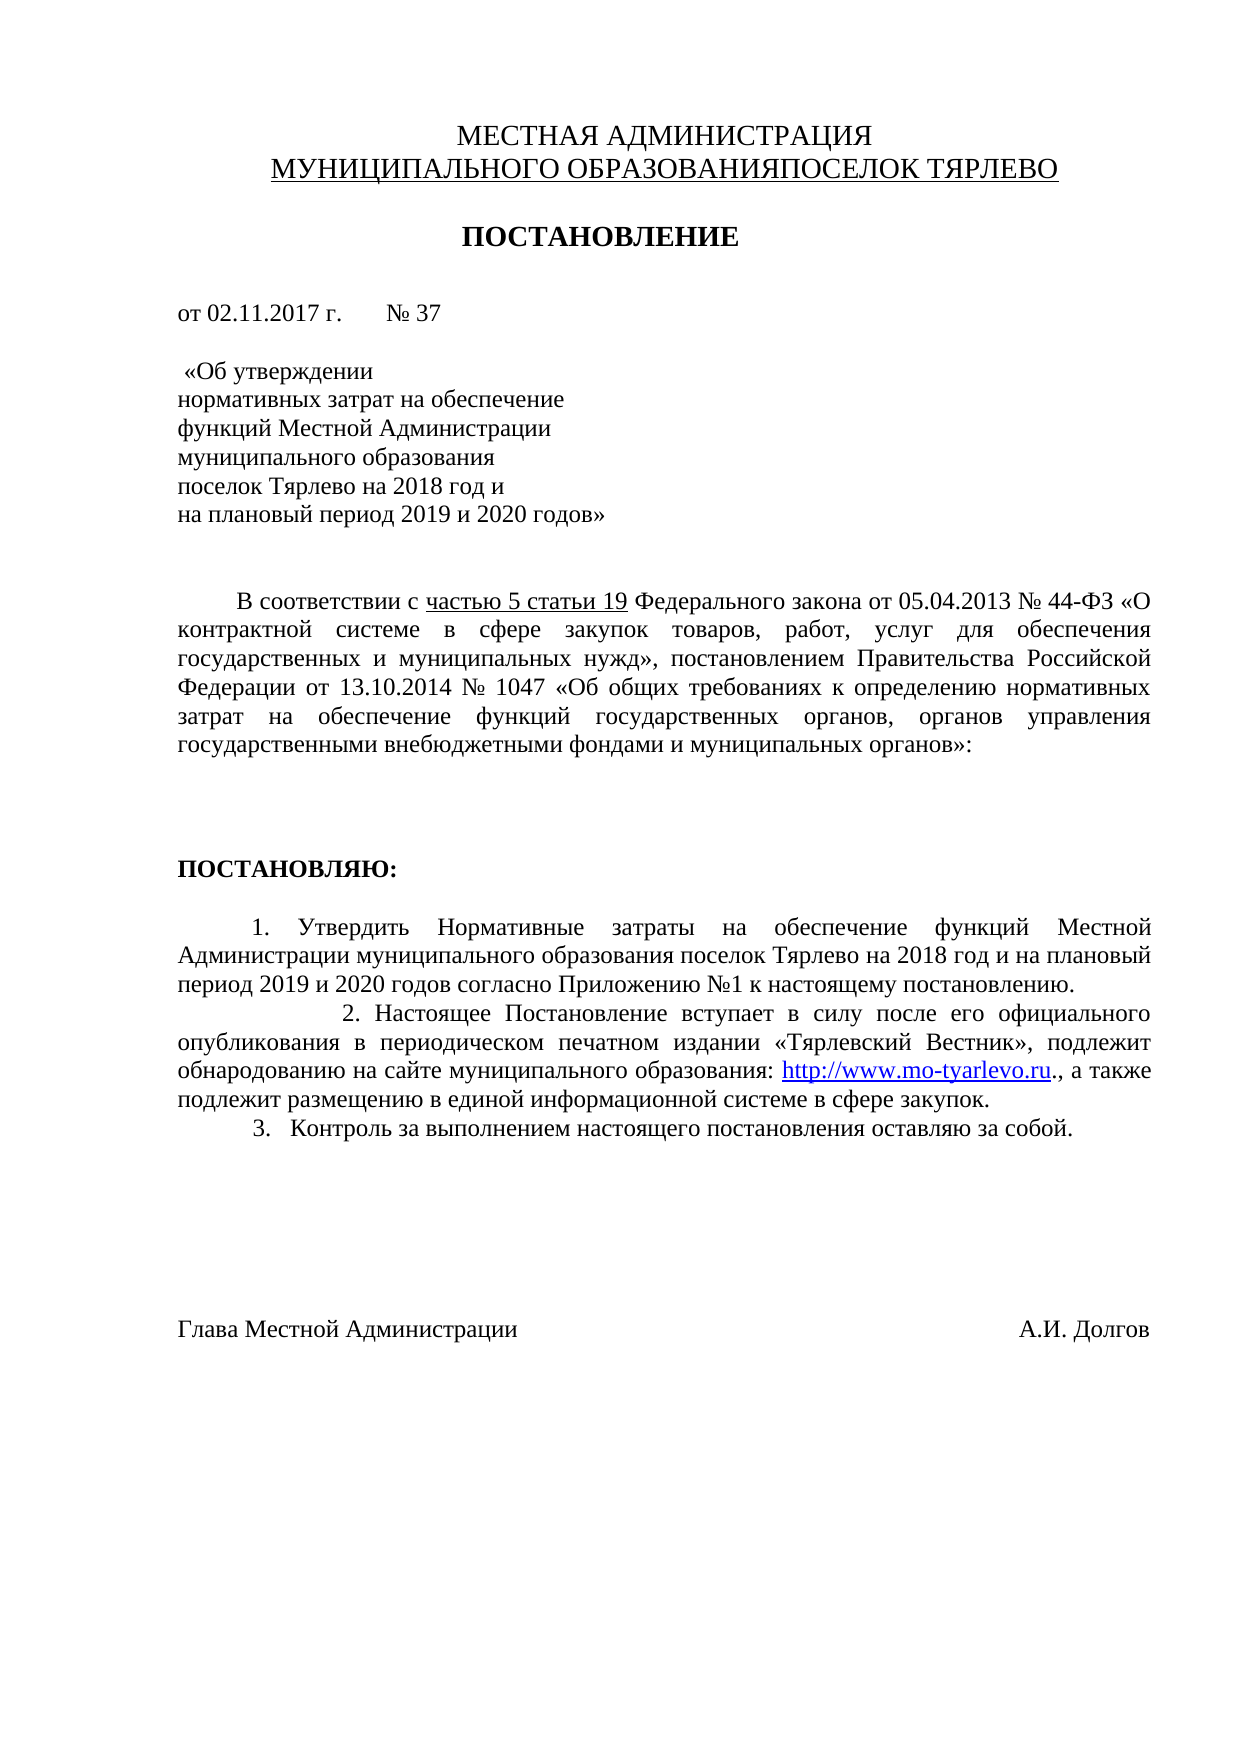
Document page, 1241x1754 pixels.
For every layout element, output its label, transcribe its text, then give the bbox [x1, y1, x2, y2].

text муниципального образования [177, 442, 1152, 471]
text поселок Тярлево на 2018 год и [177, 471, 1152, 499]
text МЕСТНАЯ АДМИНИСТРАЦИЯ [177, 118, 1152, 152]
text «Об утверждении [177, 356, 1152, 384]
text Глава Местной Администрации А.И. Долгов [177, 1314, 1152, 1343]
text на плановый период 2019 и 2020 годов» [177, 499, 1152, 528]
text ПОСТАНОВЛЯЮ: [177, 854, 1152, 883]
text от 02.11.2017 г. № 37 [177, 298, 1152, 327]
text 1. Утвердить Нормативные затраты на обеспечение функций Местной Администрации муниципального образования поселок Тярлево на 2018 год и на плановый период 2019 и 2020 годов согласно Приложению №1 к настоящему постановлению. [177, 912, 1152, 998]
text нормативных затрат на обеспечение [177, 384, 1152, 413]
text ПОСТАНОВЛЕНИЕ [177, 219, 1152, 252]
list 2. Настоящее Постановление вступает в силу после его официального опубликования в периодическом печатном издании «Тярлевский Вестник», подлежит обнародованию на сайте муниципального образования: http://www.mo-tyarlevo.ru., а также подлежит размещению в единой информационной системе в сфере закупок. [177, 998, 1152, 1113]
list 3. Контроль за выполнением настоящего постановления оставляю за собой. [252, 1113, 1152, 1142]
text МУНИЦИПАЛЬНОГО ОБРАЗОВАНИЯПОСЕЛОК ТЯРЛЕВО [177, 152, 1152, 185]
text В соответствии с частью 5 статьи 19 Федерального закона от 05.04.2013 № 44-ФЗ «О контрактной системе в сфере закупок товаров, работ, услуг для обеспечения государственных и муниципальных нужд», постановлением Правительства Российской Федерации от 13.10.2014 № 1047 «Об общих требованиях к определению нормативных затрат на обеспечение функций государственных органов, органов управления государственными внебюджетными фондами и муниципальных органов»: [177, 586, 1152, 758]
text функций Местной Администрации [177, 413, 1152, 442]
